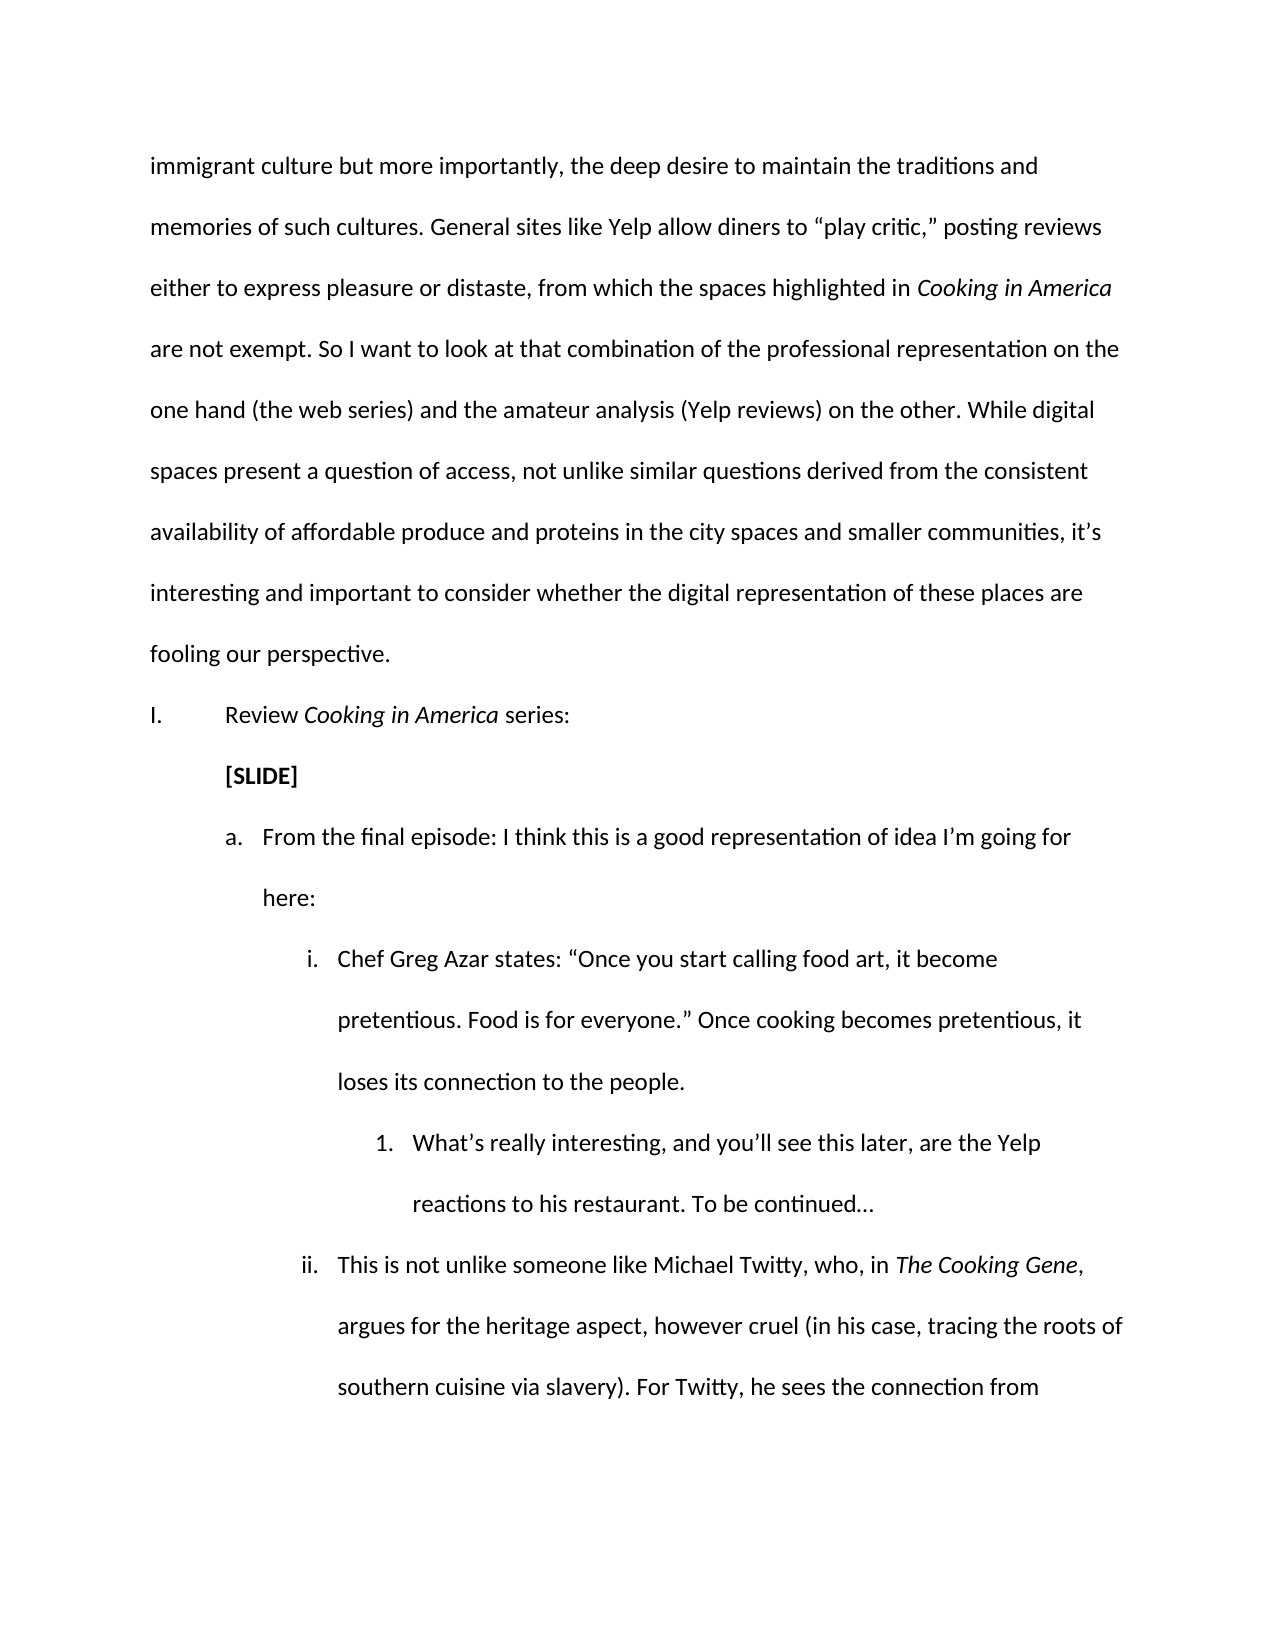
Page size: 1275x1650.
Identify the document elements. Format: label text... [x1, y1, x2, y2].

list Review Cooking in America series: [150, 699, 1125, 730]
list What’s really interesting, and you’ll see this later, are the Yelp reactions to his restaurant. To be continued… [375, 1127, 1125, 1218]
list [SLIDE] [225, 760, 1125, 791]
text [150, 150, 1125, 669]
list Chef Greg Azar states: “Once you start calling food art, it become pretentious. Food is for everyone.” Once cooking becomes pretentious, it loses its connection to the people. [319, 943, 1125, 1096]
list From the final episode: I think this is a good representation of idea I’m going for here: [225, 821, 1125, 913]
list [319, 1249, 1125, 1401]
